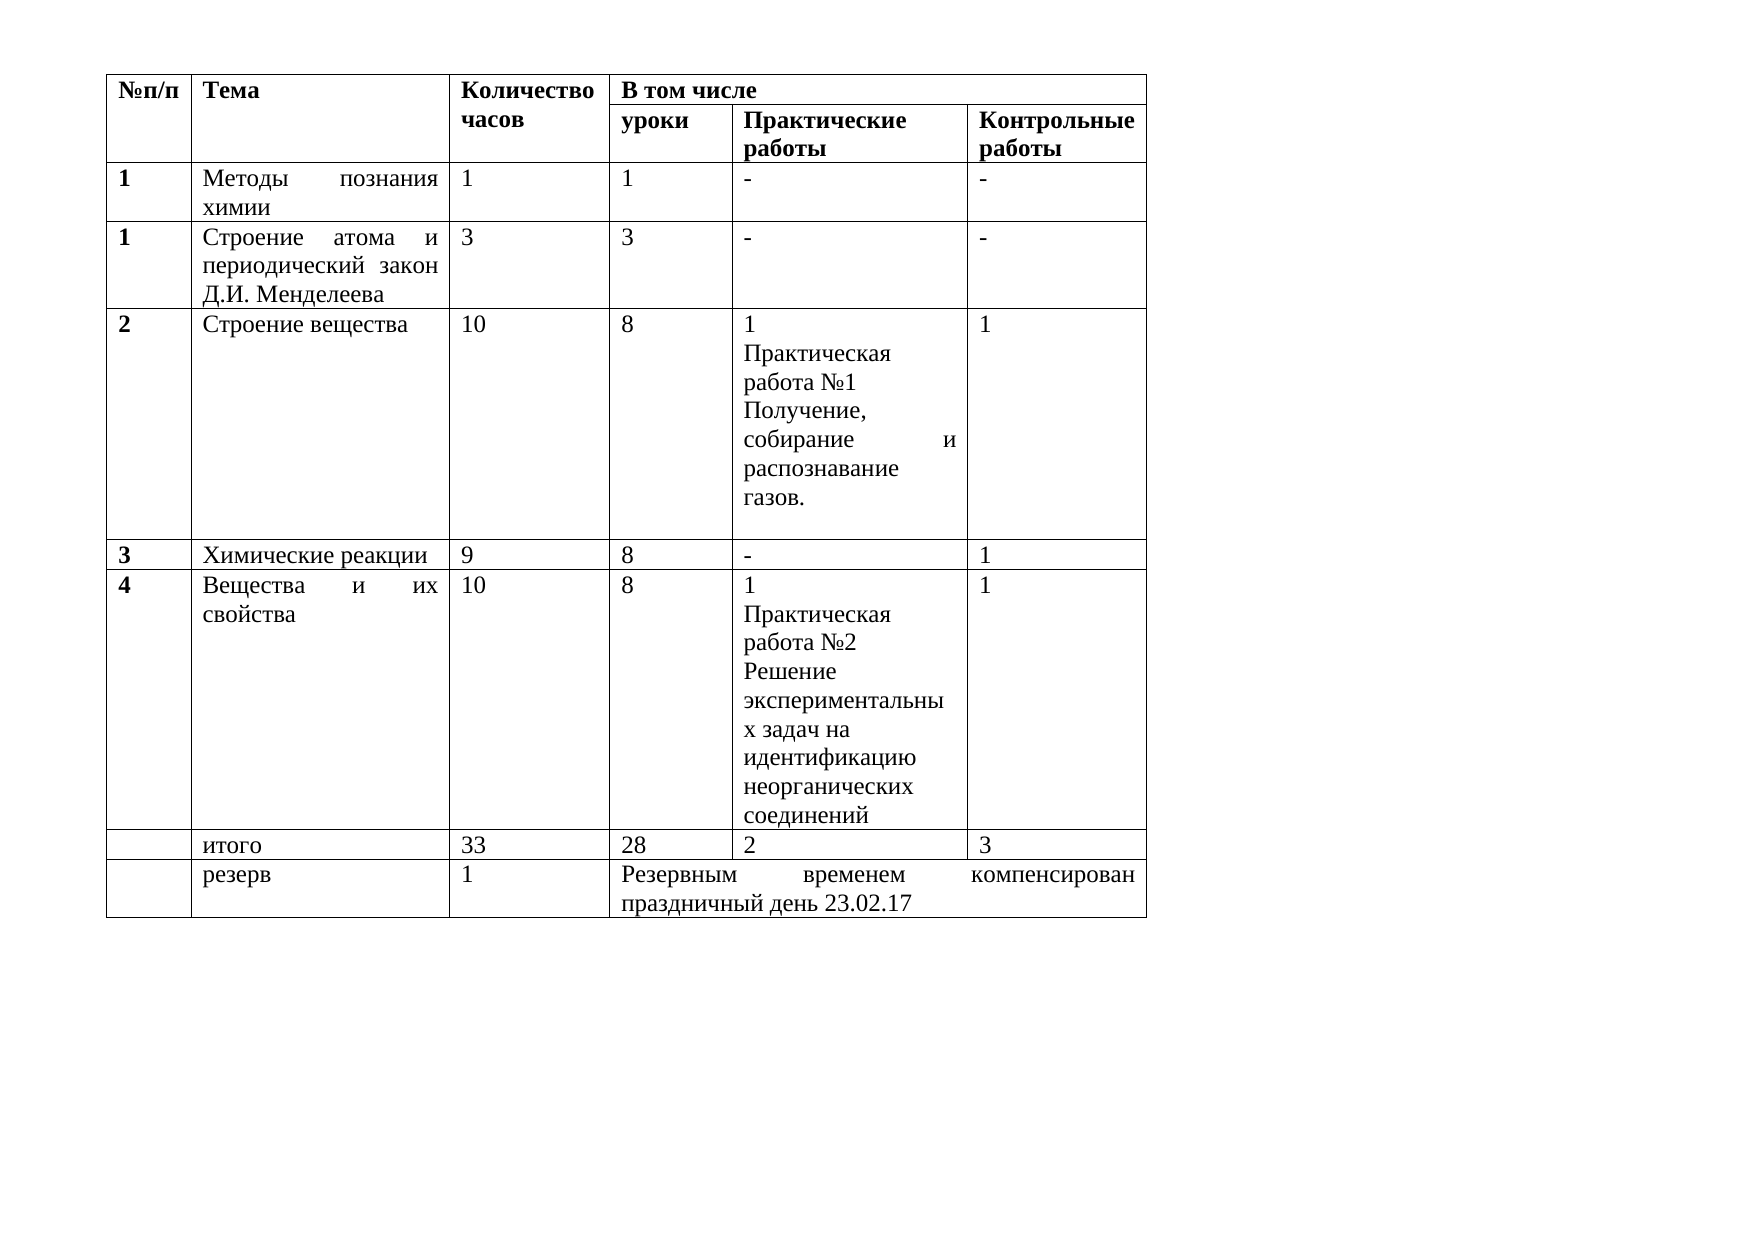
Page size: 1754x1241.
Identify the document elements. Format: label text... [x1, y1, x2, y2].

table_cell 1 [450, 163, 609, 221]
table_cell - [733, 163, 967, 221]
table_header В том числе [610, 75, 1146, 104]
table_cell 1 [968, 570, 1146, 829]
table_cell Вещества и их свойства [192, 570, 449, 829]
table_cell Строение атома и периодический закон Д.И. Менделеева [192, 222, 449, 308]
table_cell Химические реакции [192, 540, 449, 569]
table_cell 1 [610, 163, 732, 221]
table_cell 1 [107, 222, 191, 308]
table_cell Резервным временем компенсирован праздничный день 23.02.17 [610, 860, 1146, 917]
table_cell 3 [450, 222, 609, 308]
table_cell - [968, 163, 1146, 221]
table_cell 8 [610, 540, 732, 569]
table_cell - [968, 222, 1146, 308]
table_cell резерв [192, 860, 449, 917]
table_header Тема [192, 75, 449, 162]
table_header №п/п [107, 75, 191, 162]
table_header Количество часов [450, 75, 609, 162]
table_cell 1 [968, 540, 1146, 569]
table_cell 10 [450, 309, 609, 539]
table_cell 10 [450, 570, 609, 829]
table_cell Практические работы [733, 105, 967, 162]
table_cell 8 [610, 570, 732, 829]
table_cell Методы познания химии [192, 163, 449, 221]
table_cell [107, 860, 191, 917]
table_cell 3 [107, 540, 191, 569]
table_cell 1 Практическая работа №1 Получение, собирание и распознавание газов. [733, 309, 967, 539]
table_cell 3 [968, 830, 1146, 858]
table_cell 4 [107, 570, 191, 829]
table_cell 28 [610, 830, 732, 858]
table_cell Контрольные работы [968, 105, 1146, 162]
table_cell [107, 830, 191, 858]
table_cell 1 Практическая работа №2 Решение экспериментальных задач на идентификацию неорганических соединений [733, 570, 967, 829]
table_cell - [733, 540, 967, 569]
table_cell уроки [610, 105, 732, 162]
table_cell 3 [610, 222, 732, 308]
table_cell 2 [107, 309, 191, 539]
table_cell 1 [107, 163, 191, 221]
table_cell 1 [450, 860, 609, 917]
table_cell 33 [450, 830, 609, 858]
table_cell итого [192, 830, 449, 858]
table_cell - [733, 222, 967, 308]
table_cell 2 [733, 830, 967, 858]
table_cell 9 [450, 540, 609, 569]
table_cell Строение вещества [192, 309, 449, 539]
table_cell 1 [968, 309, 1146, 539]
table_cell 8 [610, 309, 732, 539]
